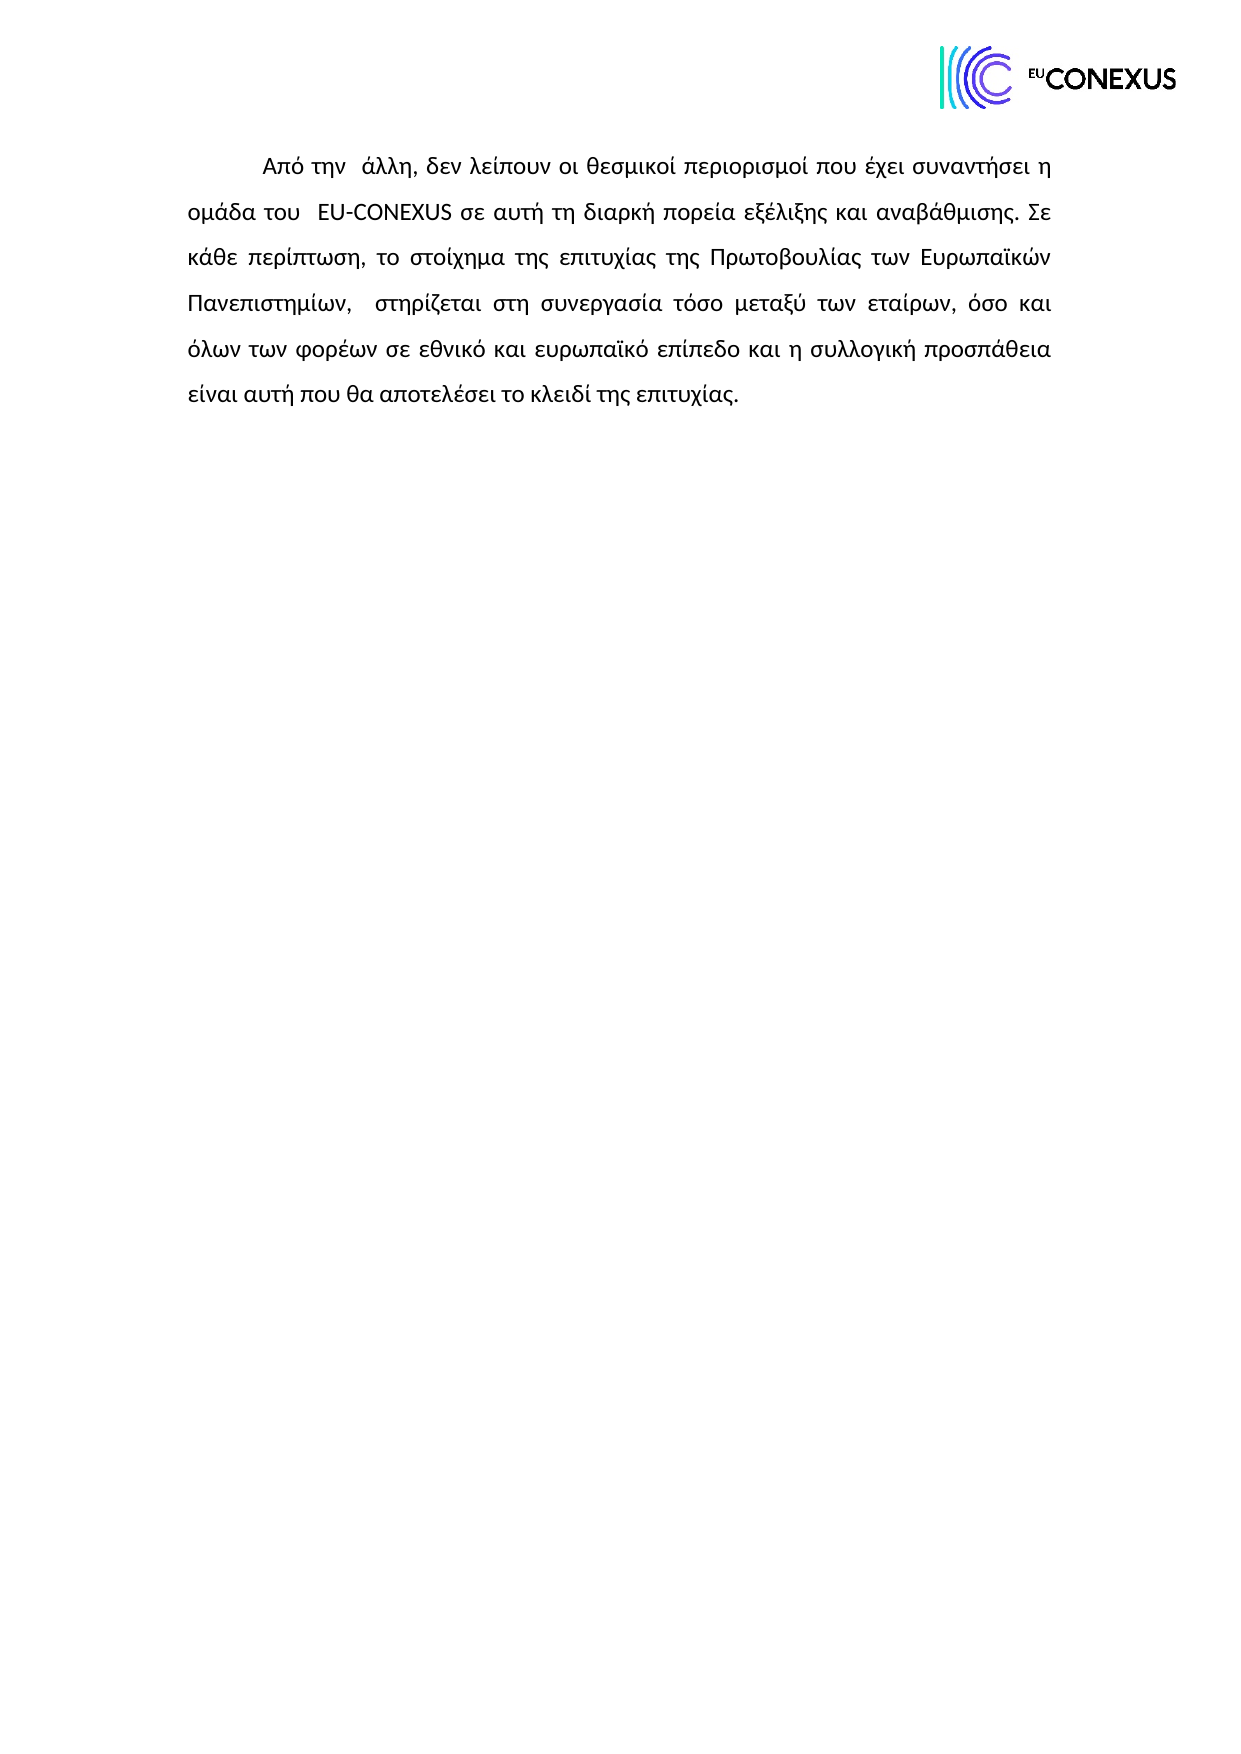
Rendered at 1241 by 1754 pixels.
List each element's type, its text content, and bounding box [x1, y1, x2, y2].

picture [940, 46, 1176, 109]
text Από την άλλη, δεν λείπουν οι θεσμικοί περιορισμοί που έχει συναντήσει η ομάδα του EU-CONEXUS σε αυτή τη διαρκή πορεία εξέλιξης και αναβάθμισης. Σε κάθε περίπτωση, το στοίχημα της επιτυχίας της Πρωτοβουλίας των Ευρωπαϊκών Πανεπιστημίων, στηρίζεται στη συνεργασία τόσο μεταξύ των εταίρων, όσο και όλων των φορέων σε εθνικό και ευρωπαϊκό επίπεδο και η συλλογική προσπάθεια είναι αυτή που θα αποτελέσει το κλειδί της επιτυχίας. [187, 150, 1053, 409]
